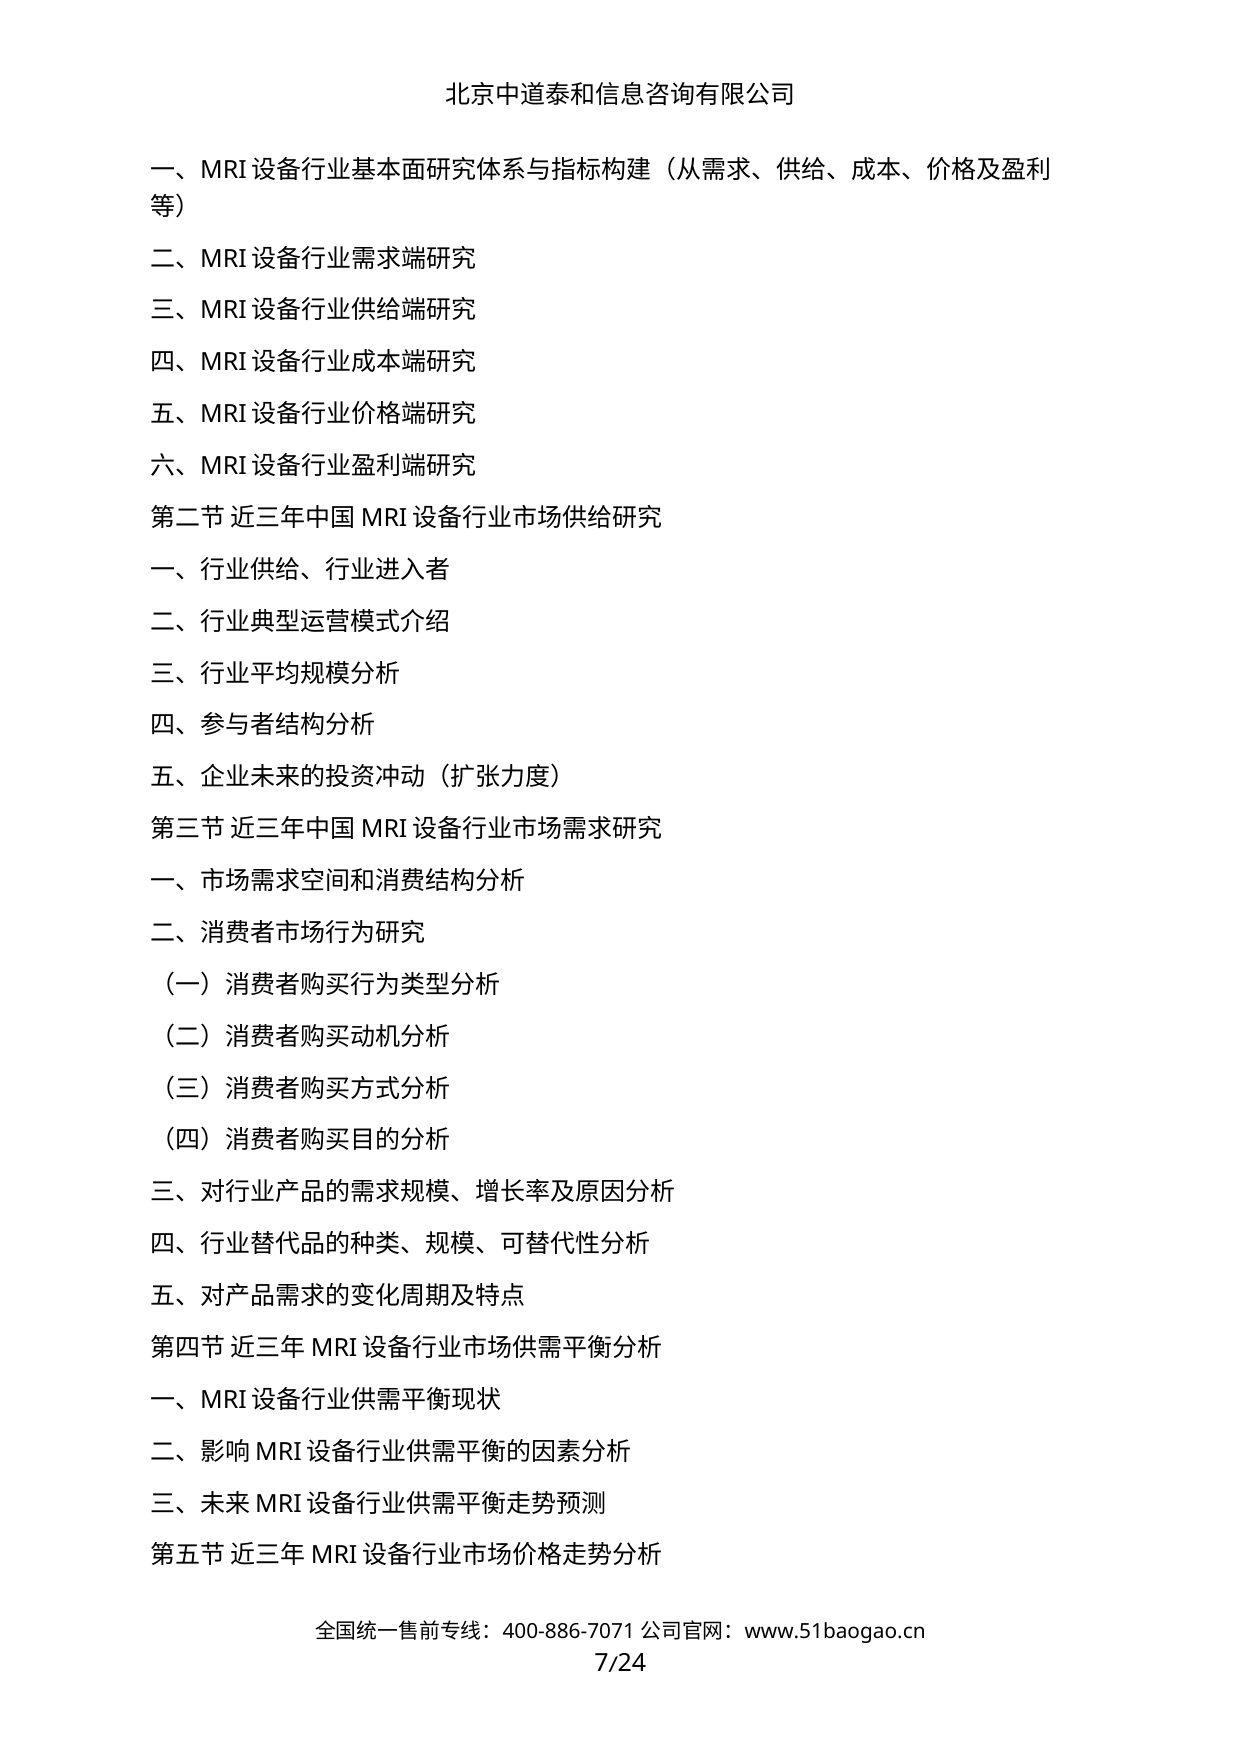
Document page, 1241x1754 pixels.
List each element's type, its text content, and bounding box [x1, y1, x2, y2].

text 五、企业未来的投资冲动（扩张力度） [150, 757, 1090, 793]
text （二）消费者购买动机分析 [150, 1016, 1090, 1052]
text 一、MRI设备行业基本面研究体系与指标构建（从需求、供给、成本、价格及盈利等） [150, 150, 1090, 222]
text 第四节 近三年MRI设备行业市场供需平衡分析 [150, 1327, 1090, 1364]
text 二、行业典型运营模式介绍 [150, 601, 1090, 637]
text 四、行业替代品的种类、规模、可替代性分析 [150, 1224, 1090, 1260]
text 五、MRI设备行业价格端研究 [150, 394, 1090, 430]
text 二、消费者市场行为研究 [150, 912, 1090, 949]
text 三、对行业产品的需求规模、增长率及原因分析 [150, 1172, 1090, 1208]
text 四、MRI设备行业成本端研究 [150, 342, 1090, 378]
text （一）消费者购买行为类型分析 [150, 964, 1090, 1001]
text 五、对产品需求的变化周期及特点 [150, 1276, 1090, 1312]
text 三、MRI设备行业供给端研究 [150, 290, 1090, 326]
text 二、MRI设备行业需求端研究 [150, 238, 1090, 274]
text （四）消费者购买目的分析 [150, 1120, 1090, 1156]
text 一、市场需求空间和消费结构分析 [150, 861, 1090, 897]
text 一、MRI设备行业供需平衡现状 [150, 1379, 1090, 1416]
text 三、行业平均规模分析 [150, 653, 1090, 689]
text 一、行业供给、行业进入者 [150, 549, 1090, 586]
text 四、参与者结构分析 [150, 705, 1090, 741]
text 二、影响MRI设备行业供需平衡的因素分析 [150, 1431, 1090, 1467]
text 六、MRI设备行业盈利端研究 [150, 446, 1090, 482]
text 第五节 近三年MRI设备行业市场价格走势分析 [150, 1535, 1090, 1571]
text 第二节 近三年中国MRI设备行业市场供给研究 [150, 497, 1090, 534]
text 三、未来MRI设备行业供需平衡走势预测 [150, 1483, 1090, 1519]
text （三）消费者购买方式分析 [150, 1068, 1090, 1104]
text 第三节 近三年中国MRI设备行业市场需求研究 [150, 809, 1090, 845]
